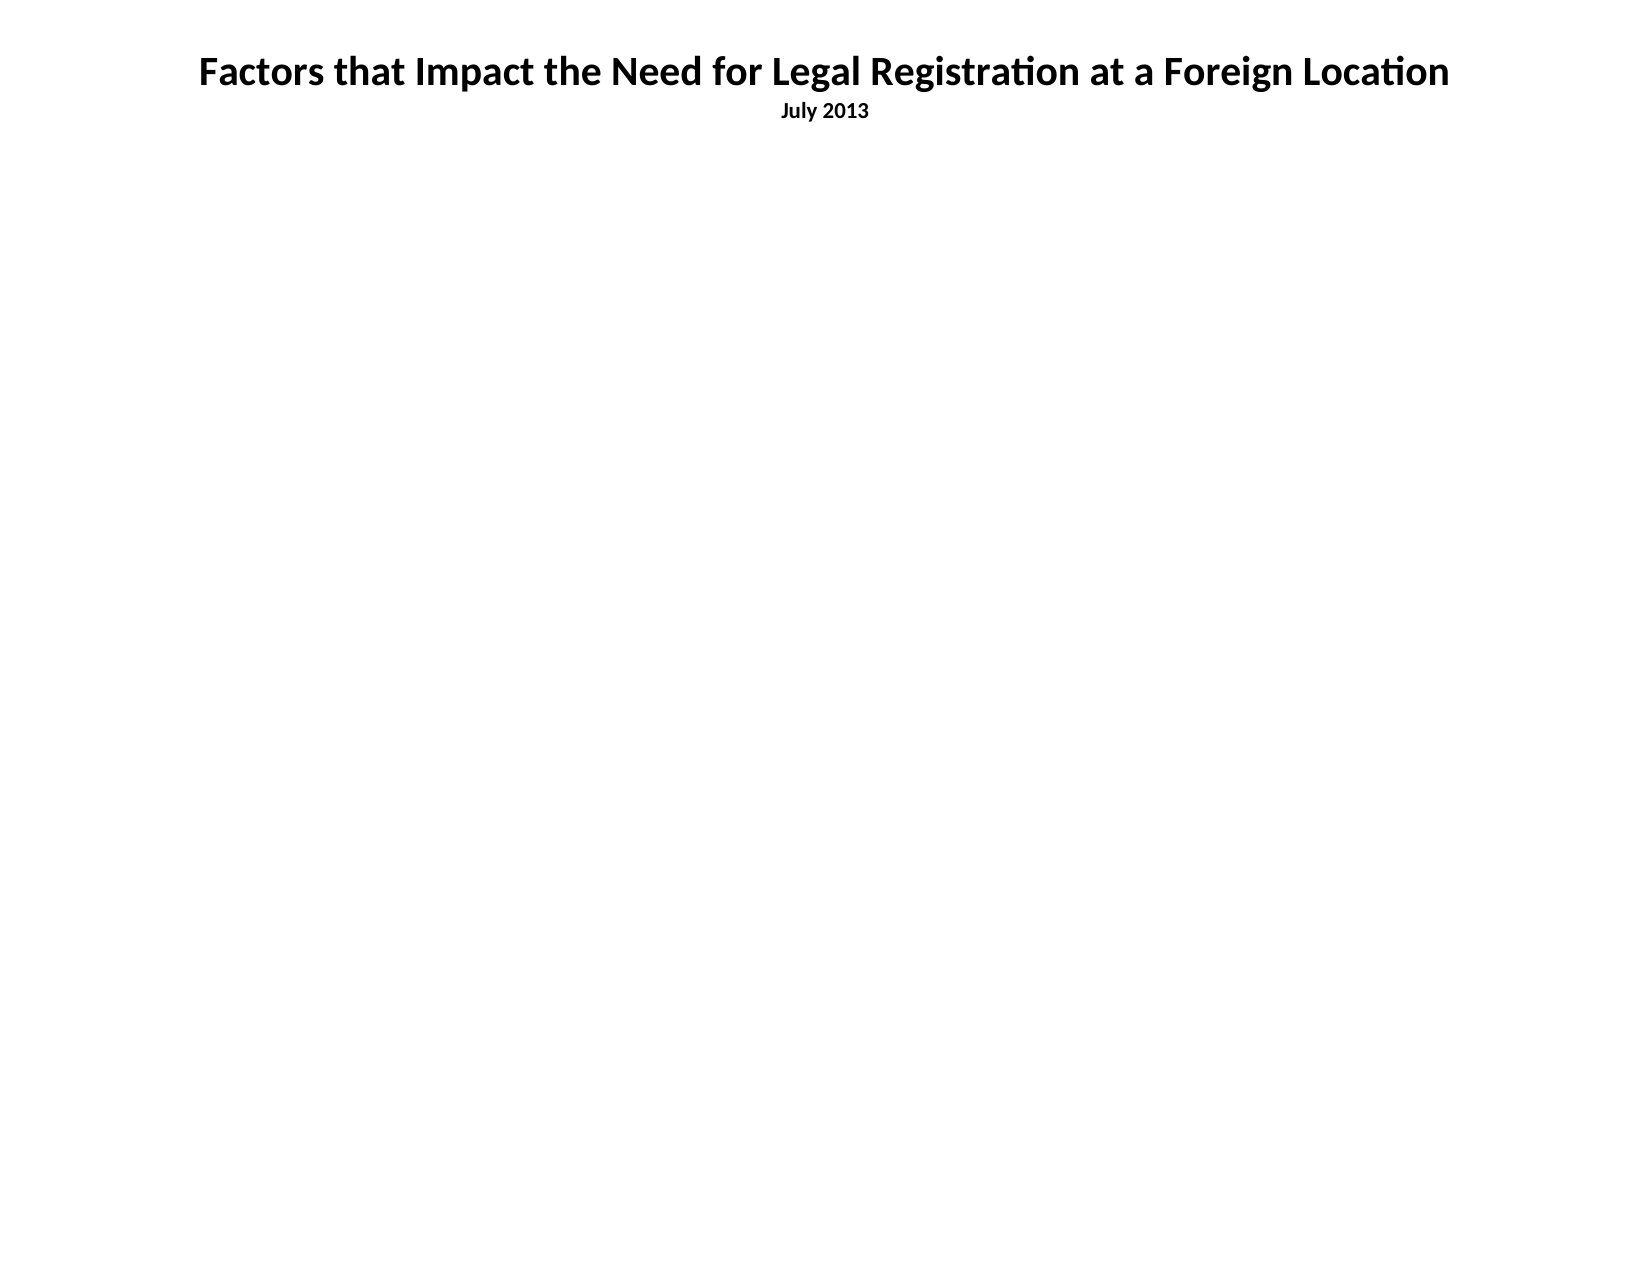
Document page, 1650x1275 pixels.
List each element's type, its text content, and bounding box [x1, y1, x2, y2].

text Factors that Impact the Need for Legal Registration at a Foreign Location [150, 45, 1500, 96]
text July 2013 [150, 96, 1500, 124]
